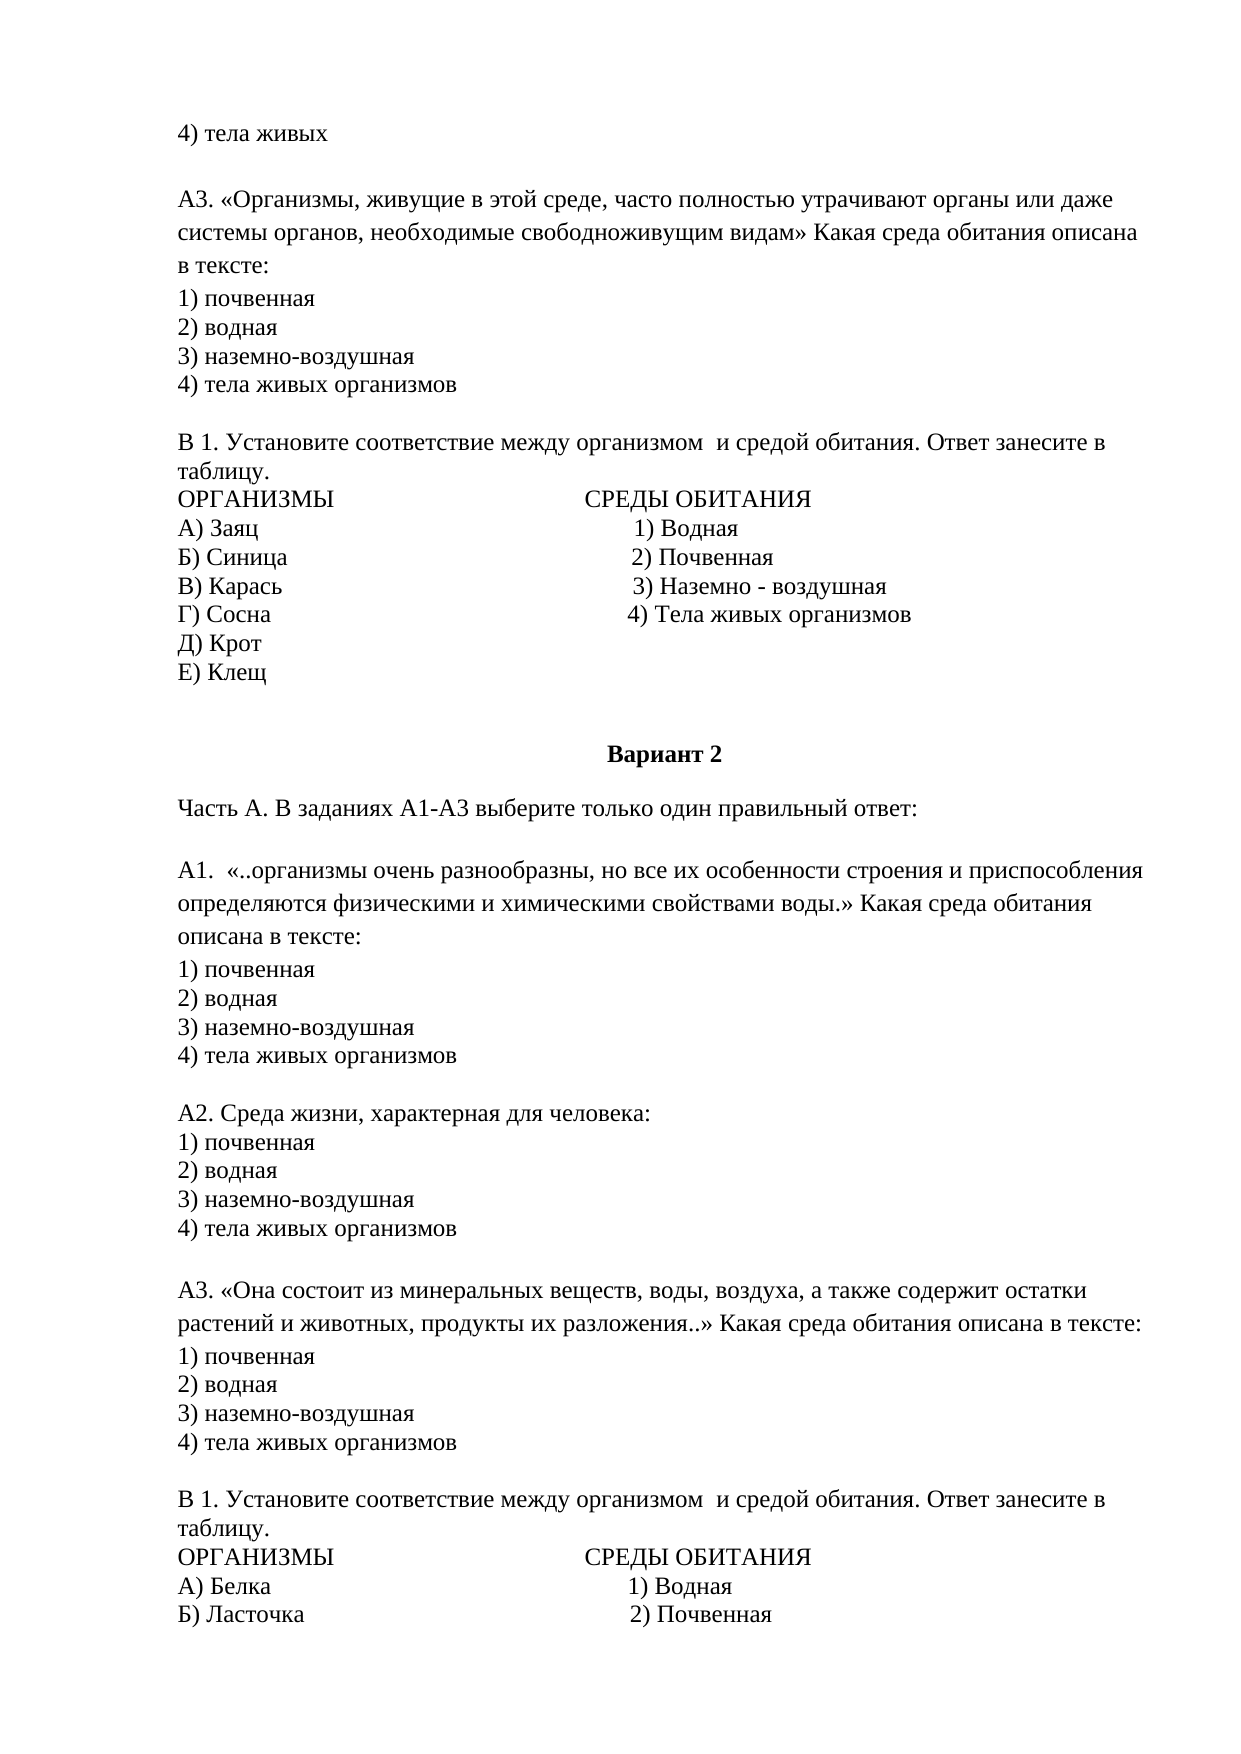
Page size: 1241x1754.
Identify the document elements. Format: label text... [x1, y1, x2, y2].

text А) Заяц 1) Водная [177, 513, 1152, 542]
text ОРГАНИЗМЫ СРЕДЫ ОБИТАНИЯ [177, 1542, 1152, 1571]
text 4) тела живых организмов [177, 1427, 1152, 1456]
text А1. «..организмы очень разнообразны, но все их особенности строения и приспособления определяются физическими и химическими свойствами воды.» Какая среда обитания описана в тексте: [177, 855, 1152, 950]
text 3) наземно-воздушная [177, 1012, 1152, 1041]
text Б) Синица 2) Почвенная [177, 542, 1152, 571]
text 3) наземно-воздушная [177, 341, 1152, 369]
text ОРГАНИЗМЫ СРЕДЫ ОБИТАНИЯ [177, 484, 1152, 513]
text 2) водная [177, 1156, 1152, 1184]
text 2) водная [177, 983, 1152, 1012]
text 3) наземно-воздушная [177, 1398, 1152, 1427]
text Е) Клещ [177, 657, 1152, 686]
text 1) почвенная [177, 954, 1152, 983]
text А3. «Она состоит из минеральных веществ, воды, воздуха, а также содержит остатки растений и животных, продукты их разложения..» Какая среда обитания описана в тексте: [177, 1275, 1152, 1337]
text 1) почвенная [177, 1341, 1152, 1369]
text Г) Сосна 4) Тела живых организмов [177, 599, 1152, 628]
text А3. «Организмы, живущие в этой среде, часто полностью утрачивают органы или даже системы органов, необходимые свободноживущим видам» Какая среда обитания описана в тексте: [177, 184, 1152, 279]
text В) Карась 3) Наземно - воздушная [177, 571, 1152, 599]
text А) Белка 1) Водная [177, 1571, 1152, 1599]
text 2) водная [177, 312, 1152, 341]
text 4) тела живых организмов [177, 1041, 1152, 1069]
text 4) тела живых [177, 118, 1152, 147]
text 1) почвенная [177, 1127, 1152, 1156]
text 2) водная [177, 1369, 1152, 1398]
text 1) почвенная [177, 283, 1152, 312]
text В 1. Установите соответствие между организмом и средой обитания. Ответ занесите в таблицу. [177, 427, 1152, 484]
text А2. Среда жизни, характерная для человека: [177, 1098, 1152, 1127]
text Д) Крот [177, 628, 1152, 657]
text Часть А. В заданиях А1-А3 выберите только один правильный ответ: [177, 793, 1152, 822]
text Вариант 2 [177, 739, 1152, 768]
text 3) наземно-воздушная [177, 1184, 1152, 1213]
text 4) тела живых организмов [177, 1213, 1152, 1242]
text В 1. Установите соответствие между организмом и средой обитания. Ответ занесите в таблицу. [177, 1484, 1152, 1542]
text Б) Ласточка 2) Почвенная [177, 1599, 1152, 1628]
text 4) тела живых организмов [177, 369, 1152, 398]
